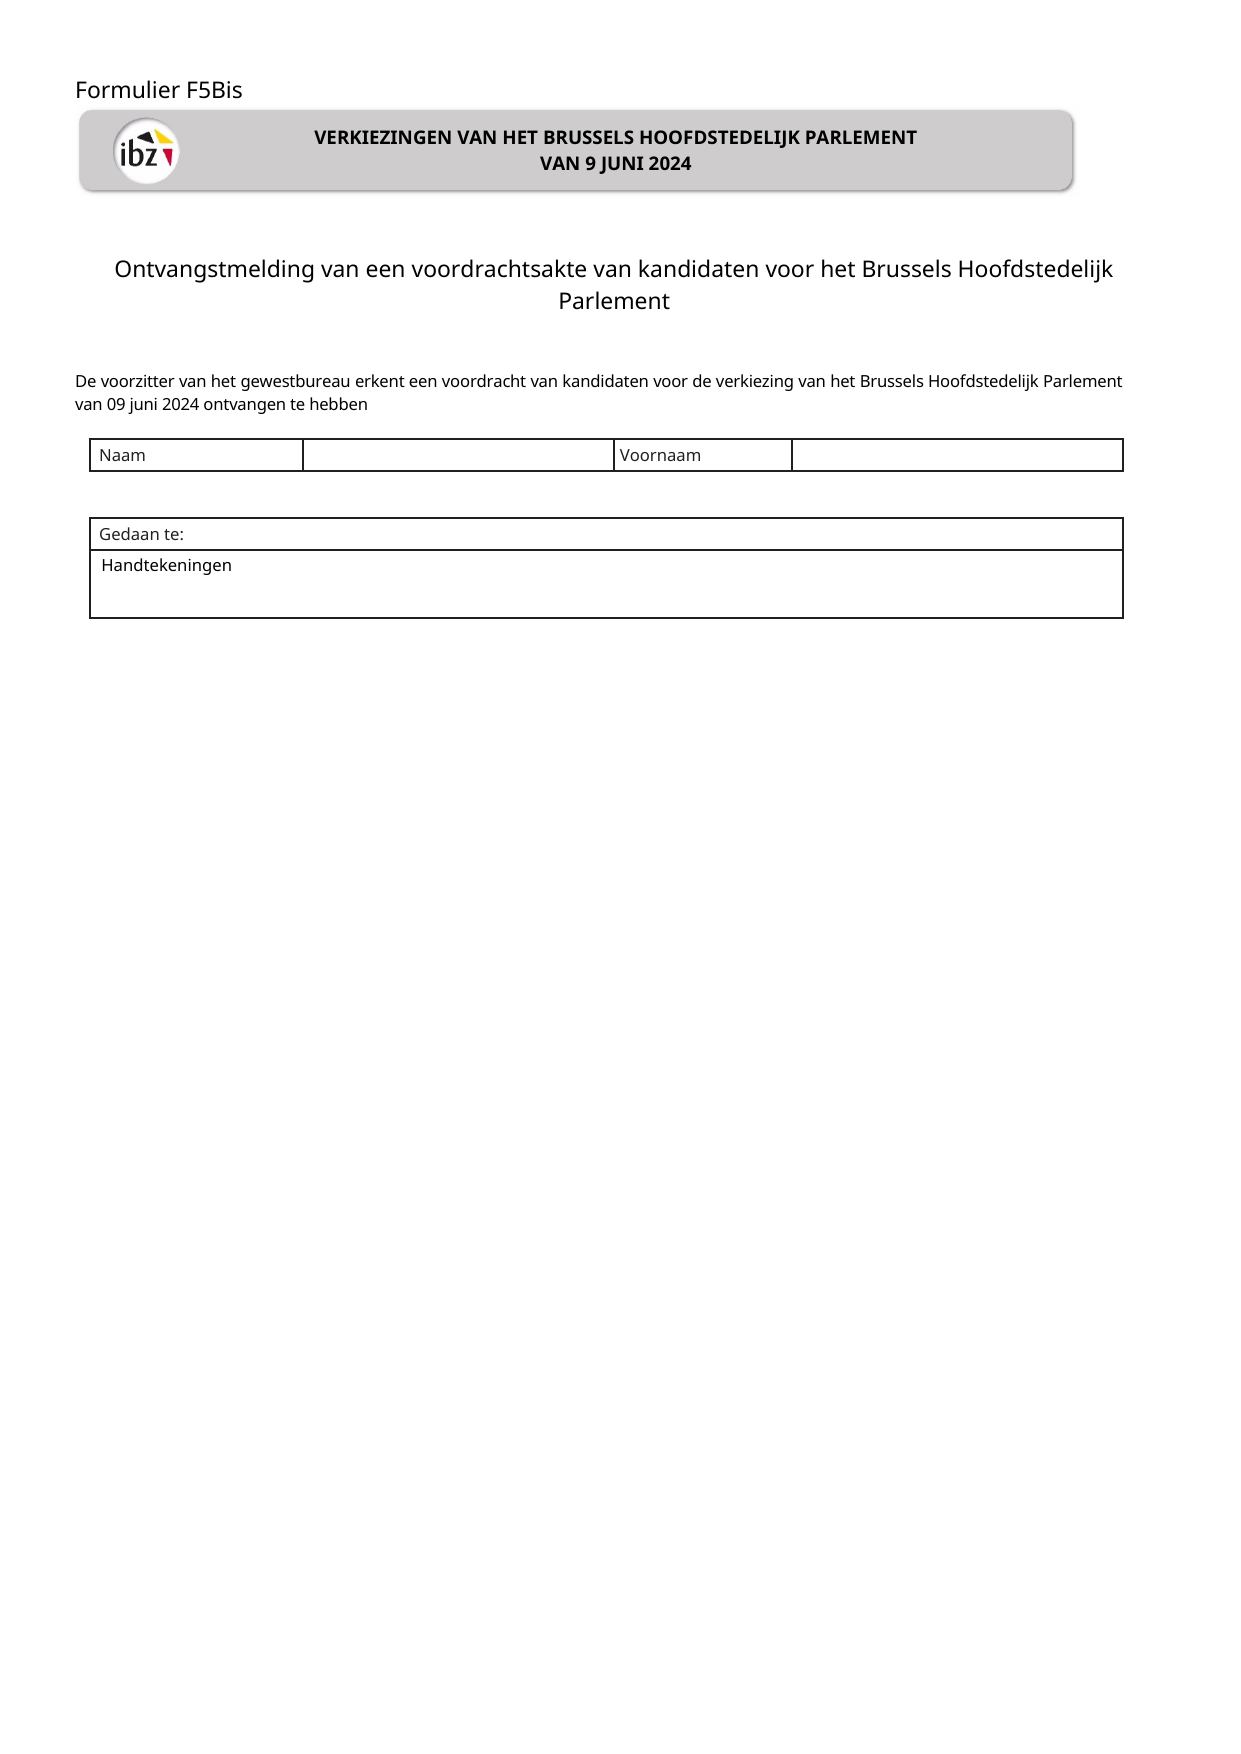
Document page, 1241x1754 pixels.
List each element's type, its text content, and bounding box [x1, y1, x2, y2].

table_header Gedaan te: [91, 519, 1122, 549]
table_header Voornaam [615, 440, 791, 469]
text Ontvangstmelding van een voordrachtsakte van kandidaten voor het Brussels Hoofdstedelijk Parlement [104, 253, 1123, 316]
table_header Naam [91, 440, 302, 469]
table_cell Handtekeningen [91, 551, 1122, 617]
text De voorzitter van het gewestbureau erkent een voordracht van kandidaten voor de verkiezing van het Brussels Hoofdstedelijk Parlement van 09 juni 2024 ontvangen te hebben [75, 370, 1123, 415]
picture [75, 106, 1079, 197]
table_header [793, 440, 1122, 469]
table_header [304, 440, 613, 469]
